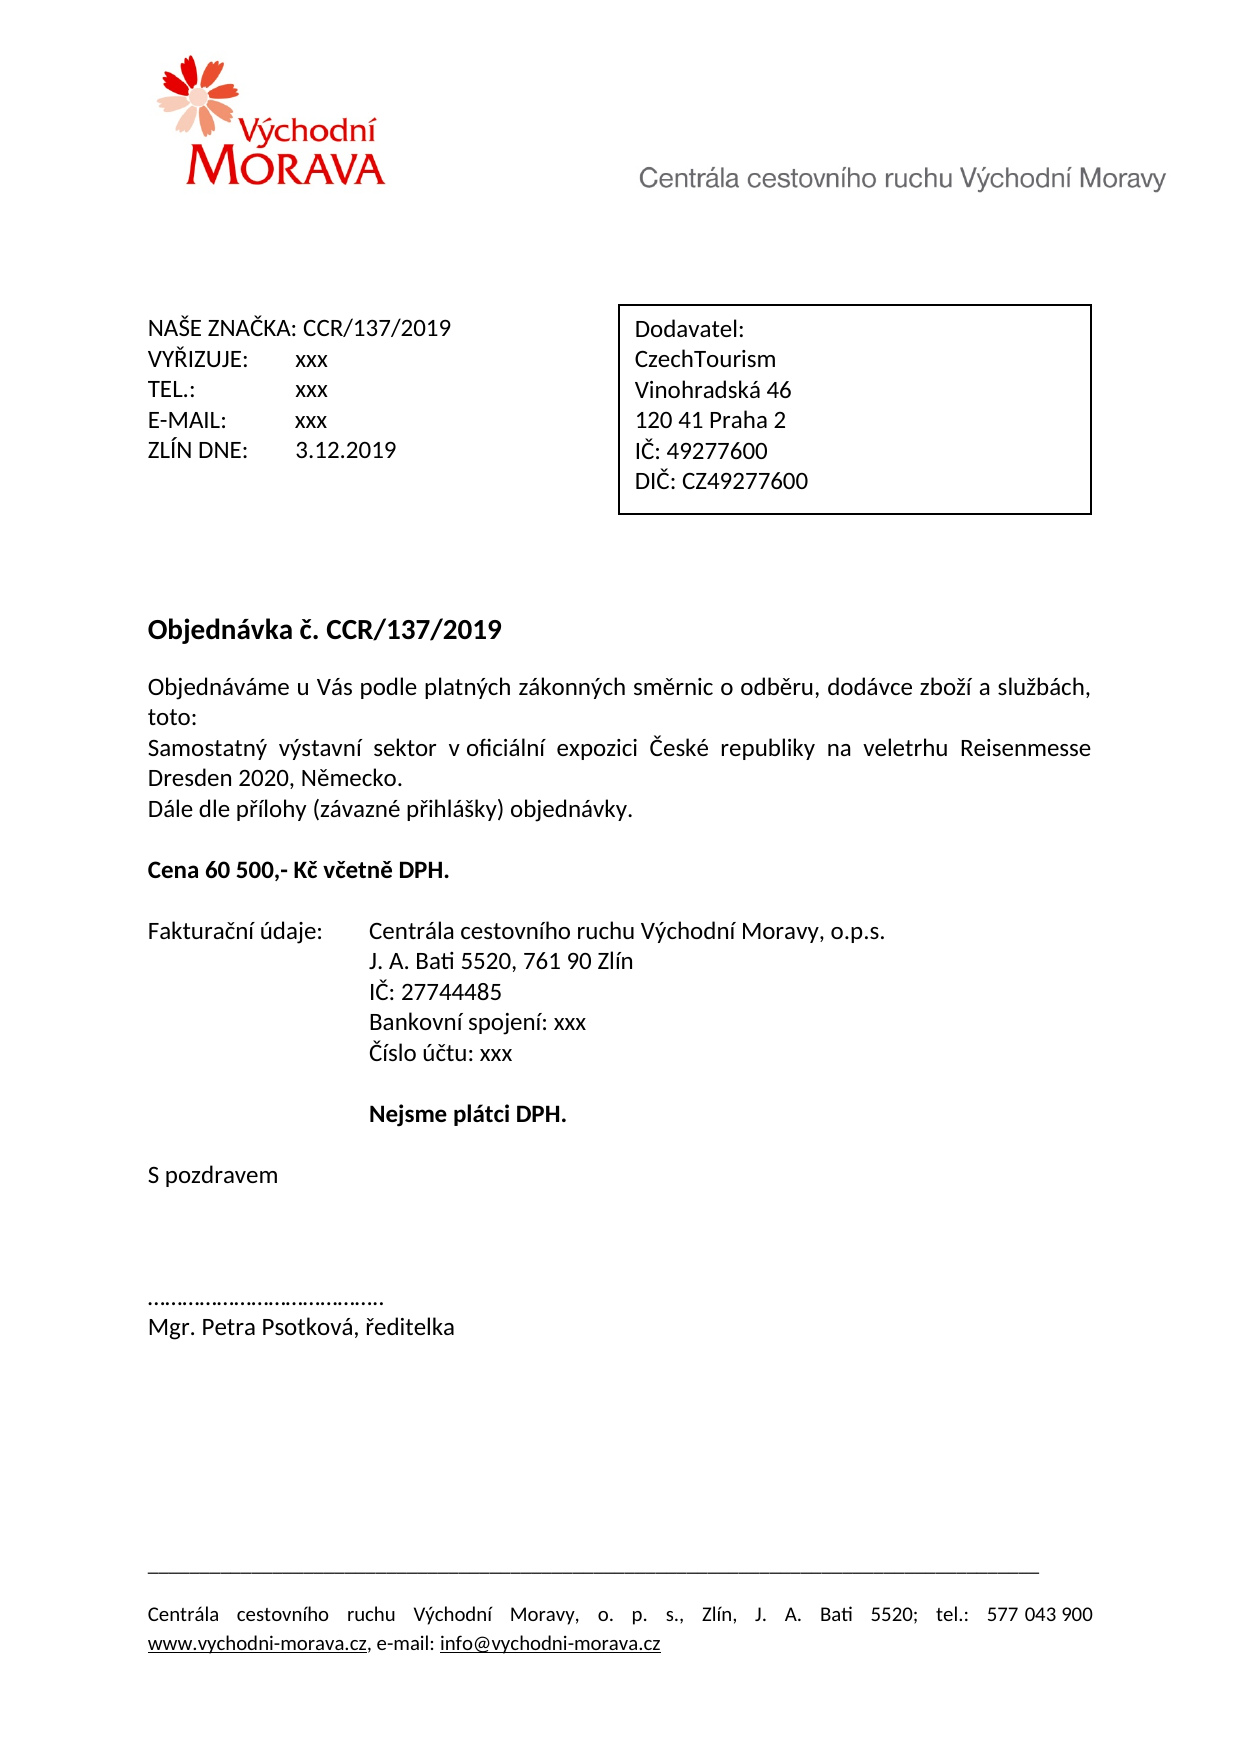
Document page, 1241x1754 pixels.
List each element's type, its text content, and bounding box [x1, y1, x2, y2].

text Objednávka č. CCR/137/2019 [148, 611, 1093, 647]
text Fakturační údaje: Centrála cestovního ruchu Východní Moravy, o.p.s. [148, 915, 1093, 945]
text Cena 60 500,- Kč včetně DPH. [148, 854, 1093, 884]
text Nejsme plátci DPH. [148, 1098, 1093, 1128]
text Bankovní spojení: xxx [295, 1006, 1093, 1037]
text NAŠE ZNAČKA: CCR/137/2019 [148, 312, 618, 343]
text S pozdravem [148, 1159, 1093, 1189]
text Dále dle přílohy (závazné přihlášky) objednávky. [148, 793, 1093, 823]
text ZLÍN DNE: 3.12.2019 [148, 434, 618, 465]
text TEL.: xxx [148, 373, 618, 404]
text ………………………………….. [148, 1281, 1093, 1312]
text Samostatný výstavní sektor v oficiální expozici České republiky na veletrhu Reisenmesse Dresden 2020, Německo. [148, 732, 1093, 793]
text IČ: 27744485 [148, 976, 1093, 1006]
text Mgr. Petra Psotková, ředitelka [148, 1312, 1093, 1342]
text J. A. Bati 5520, 761 90 Zlín [148, 945, 1093, 976]
picture [0, 18, 1241, 215]
text E-MAIL: xxx [148, 404, 618, 434]
text Objednáváme u Vás podle platných zákonných směrnic o odběru, dodávce zboží a službách, toto: [148, 671, 1093, 732]
text Číslo účtu: xxx [295, 1037, 1093, 1067]
text VYŘIZUJE: xxx [148, 343, 618, 373]
